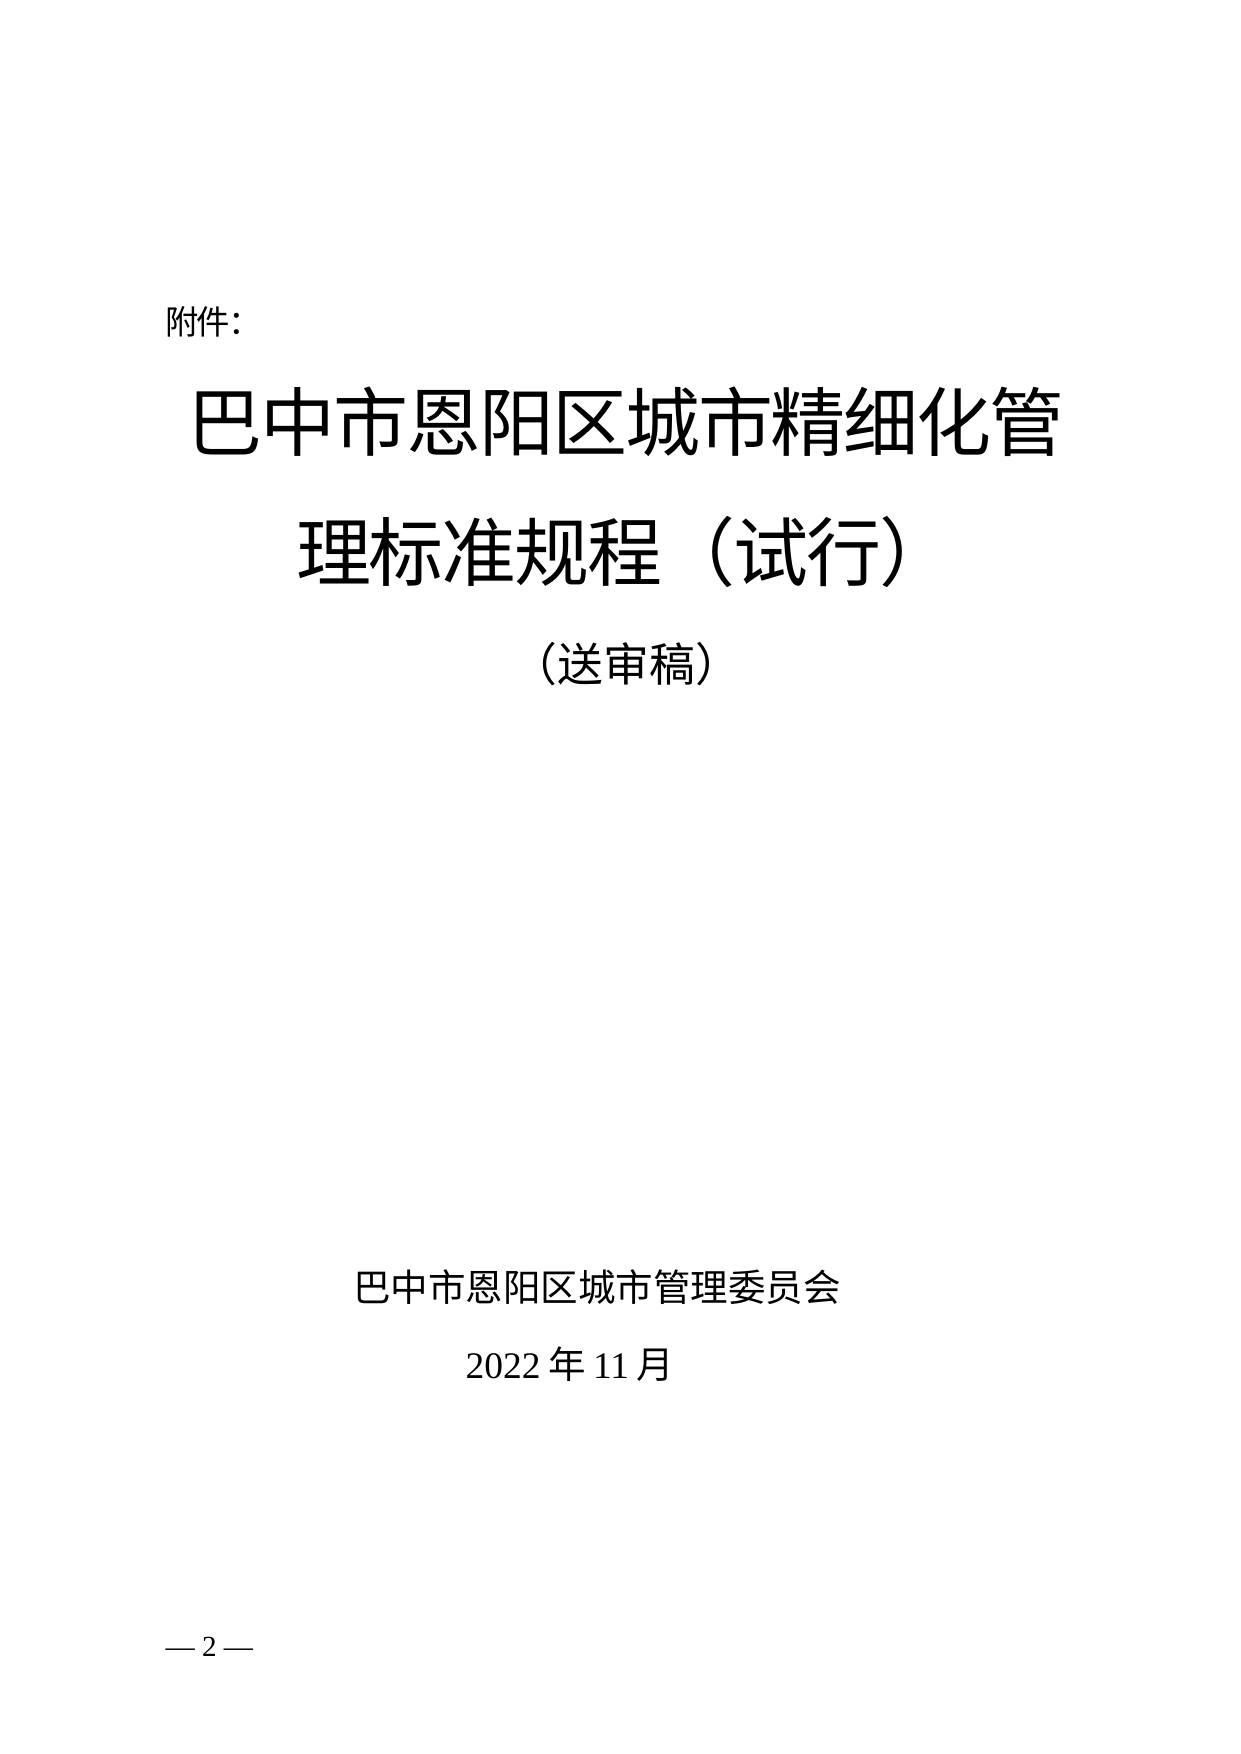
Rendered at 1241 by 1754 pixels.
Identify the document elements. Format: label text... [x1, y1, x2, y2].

text 巴中市恩阳区城市精细化管理标准规程（试行） [165, 352, 1087, 612]
text （送审稿） [165, 612, 1087, 710]
text 巴中市恩阳区城市管理委员会 [165, 1252, 1087, 1317]
text 附件： [165, 287, 1087, 352]
text 2022年11月 [165, 1330, 1087, 1395]
